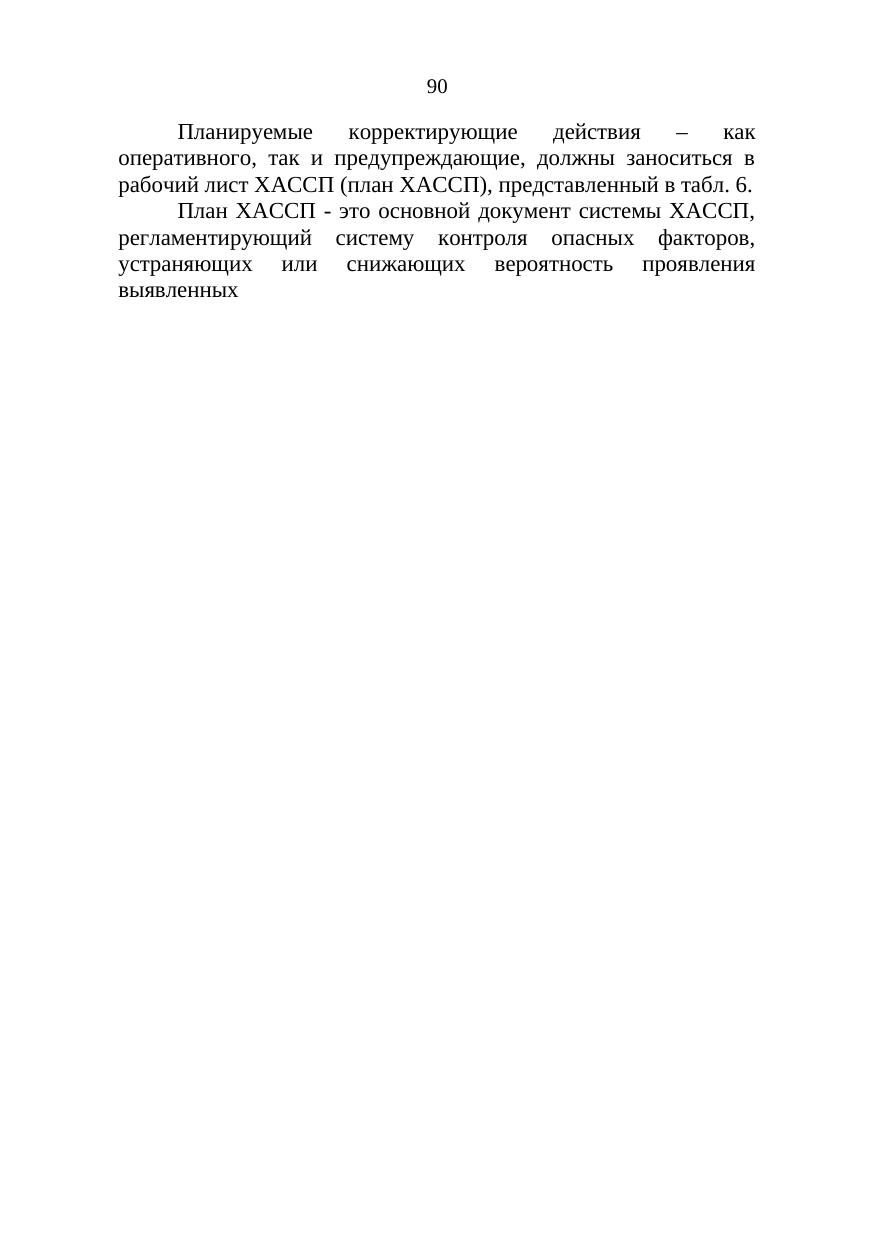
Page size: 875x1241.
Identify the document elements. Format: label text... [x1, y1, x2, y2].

text План ХАССП - это основной документ системы ХАССП, регламентирующий систему контроля опасных факторов, устраняющих или снижающих вероятность проявления выявленных [118, 197, 756, 303]
text Планируемые корректирующие действия – как оперативного, так и предупреждающие, должны заноситься в рабочий лист ХАССП (план ХАССП), представленный в табл. 6. [118, 118, 756, 197]
